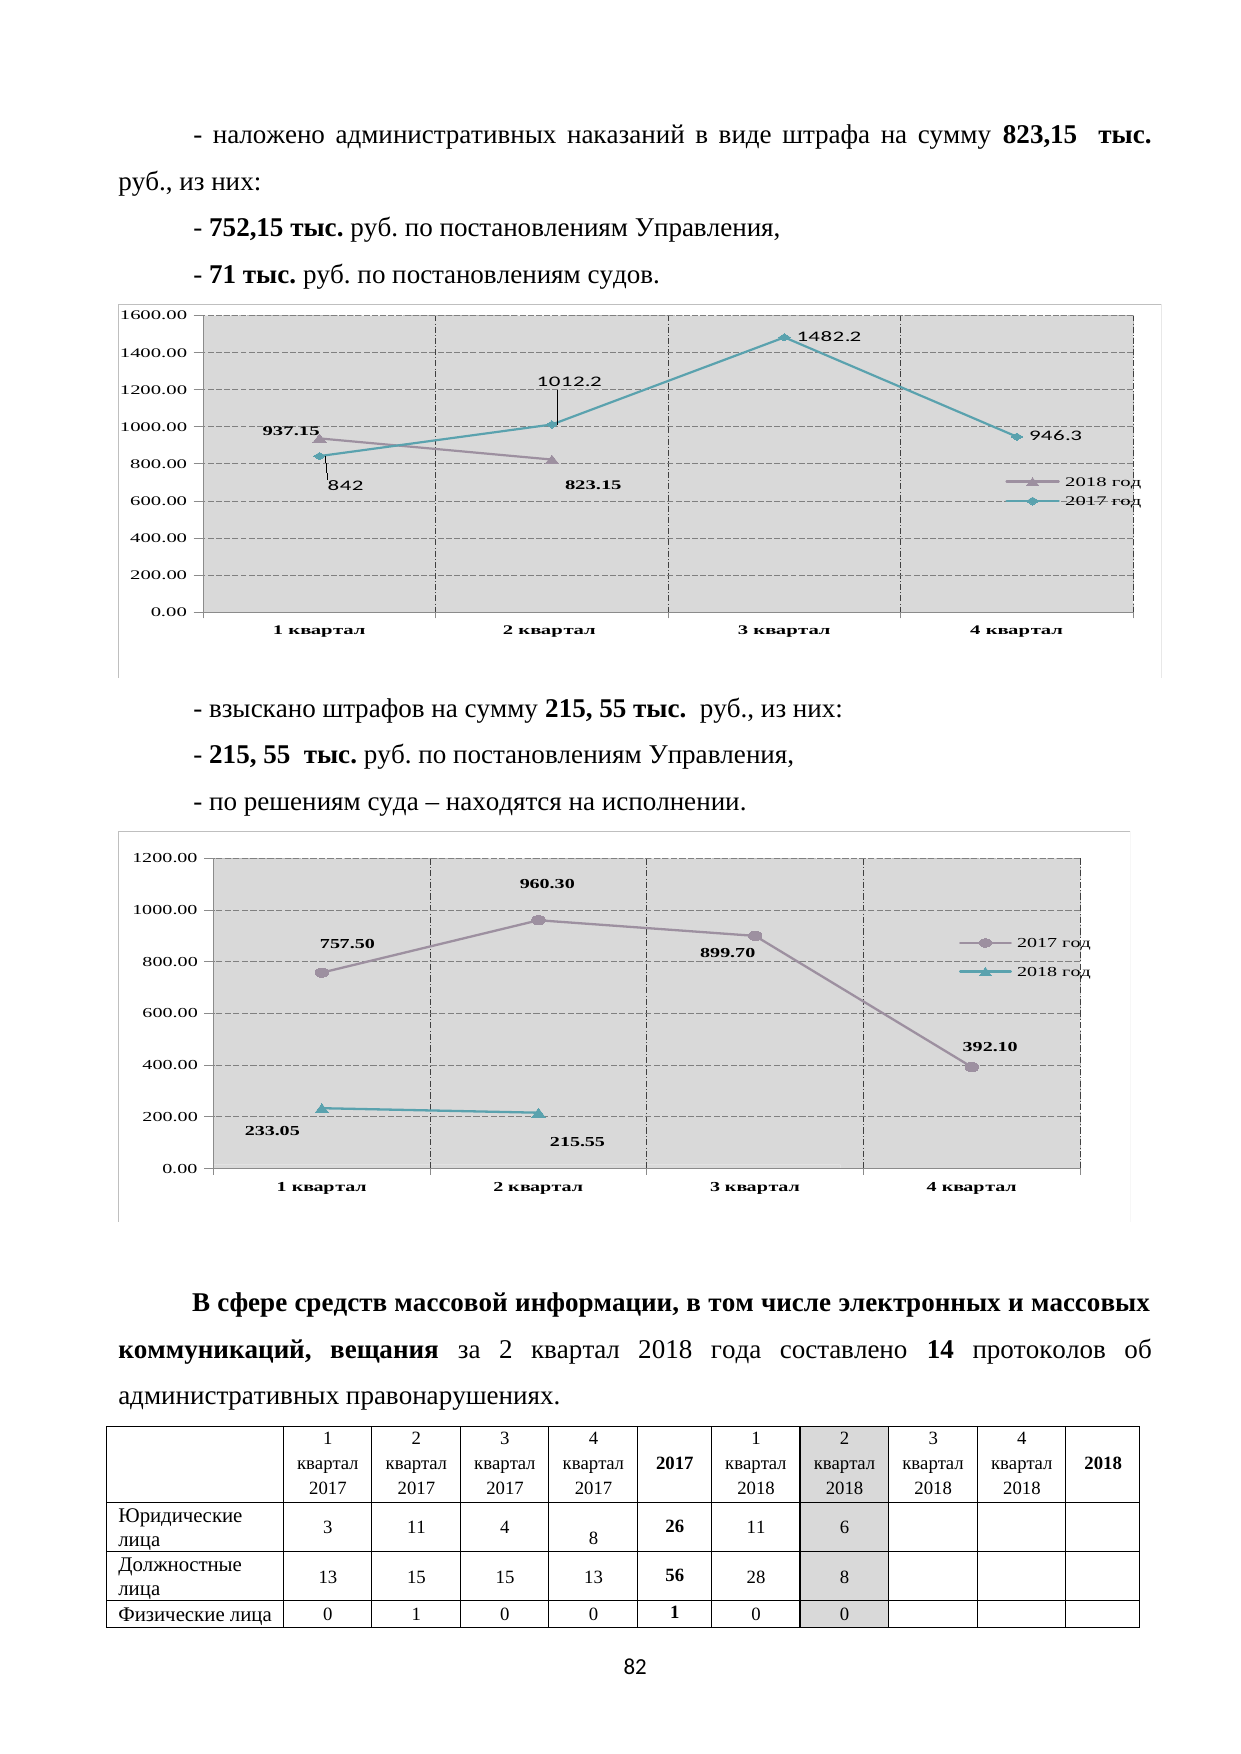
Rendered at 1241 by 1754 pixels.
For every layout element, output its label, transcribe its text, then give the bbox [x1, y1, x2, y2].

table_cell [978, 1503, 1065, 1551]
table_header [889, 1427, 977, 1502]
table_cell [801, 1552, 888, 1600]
text - 752,15 тыс. руб. по постановлениям Управления, [118, 211, 1152, 243]
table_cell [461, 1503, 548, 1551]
text - по решениям суда – находятся на исполнении. [118, 785, 1152, 816]
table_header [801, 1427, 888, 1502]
text - 215, 55 тыс. руб. по постановлениям Управления, [118, 738, 1152, 769]
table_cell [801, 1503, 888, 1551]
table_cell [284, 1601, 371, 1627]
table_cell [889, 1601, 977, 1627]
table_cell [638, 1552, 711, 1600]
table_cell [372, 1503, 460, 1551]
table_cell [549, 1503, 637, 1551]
text - наложено административных наказаний в виде штрафа на сумму 823,15 тыс. руб., из них: [118, 118, 1152, 196]
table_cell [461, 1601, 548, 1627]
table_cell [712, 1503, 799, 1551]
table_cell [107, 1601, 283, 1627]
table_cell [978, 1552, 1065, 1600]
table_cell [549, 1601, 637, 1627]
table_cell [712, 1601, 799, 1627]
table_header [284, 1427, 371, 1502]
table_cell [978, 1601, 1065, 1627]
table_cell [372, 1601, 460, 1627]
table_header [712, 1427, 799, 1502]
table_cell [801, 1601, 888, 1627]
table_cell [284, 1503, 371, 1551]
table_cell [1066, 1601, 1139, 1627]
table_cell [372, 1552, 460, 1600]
text В сфере средств массовой информации, в том числе электронных и массовых коммуникаций, вещания за 2 квартал 2018 года составлено 14 протоколов об административных правонарушениях. [118, 1286, 1152, 1411]
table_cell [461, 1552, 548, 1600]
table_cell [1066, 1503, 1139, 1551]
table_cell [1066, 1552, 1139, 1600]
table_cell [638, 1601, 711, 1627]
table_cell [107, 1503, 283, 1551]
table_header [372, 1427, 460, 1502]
text - взыскано штрафов на сумму 215, 55 тыс. руб., из них: [118, 692, 1152, 723]
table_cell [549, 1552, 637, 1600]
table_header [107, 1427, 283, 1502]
text - 71 тыс. руб. по постановлениям судов. [118, 258, 1152, 289]
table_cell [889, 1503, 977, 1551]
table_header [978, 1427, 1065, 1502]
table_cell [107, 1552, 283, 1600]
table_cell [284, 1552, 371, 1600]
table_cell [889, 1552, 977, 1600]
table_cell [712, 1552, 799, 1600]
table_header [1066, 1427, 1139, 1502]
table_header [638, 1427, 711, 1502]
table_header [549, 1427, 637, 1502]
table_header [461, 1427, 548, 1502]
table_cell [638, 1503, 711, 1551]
